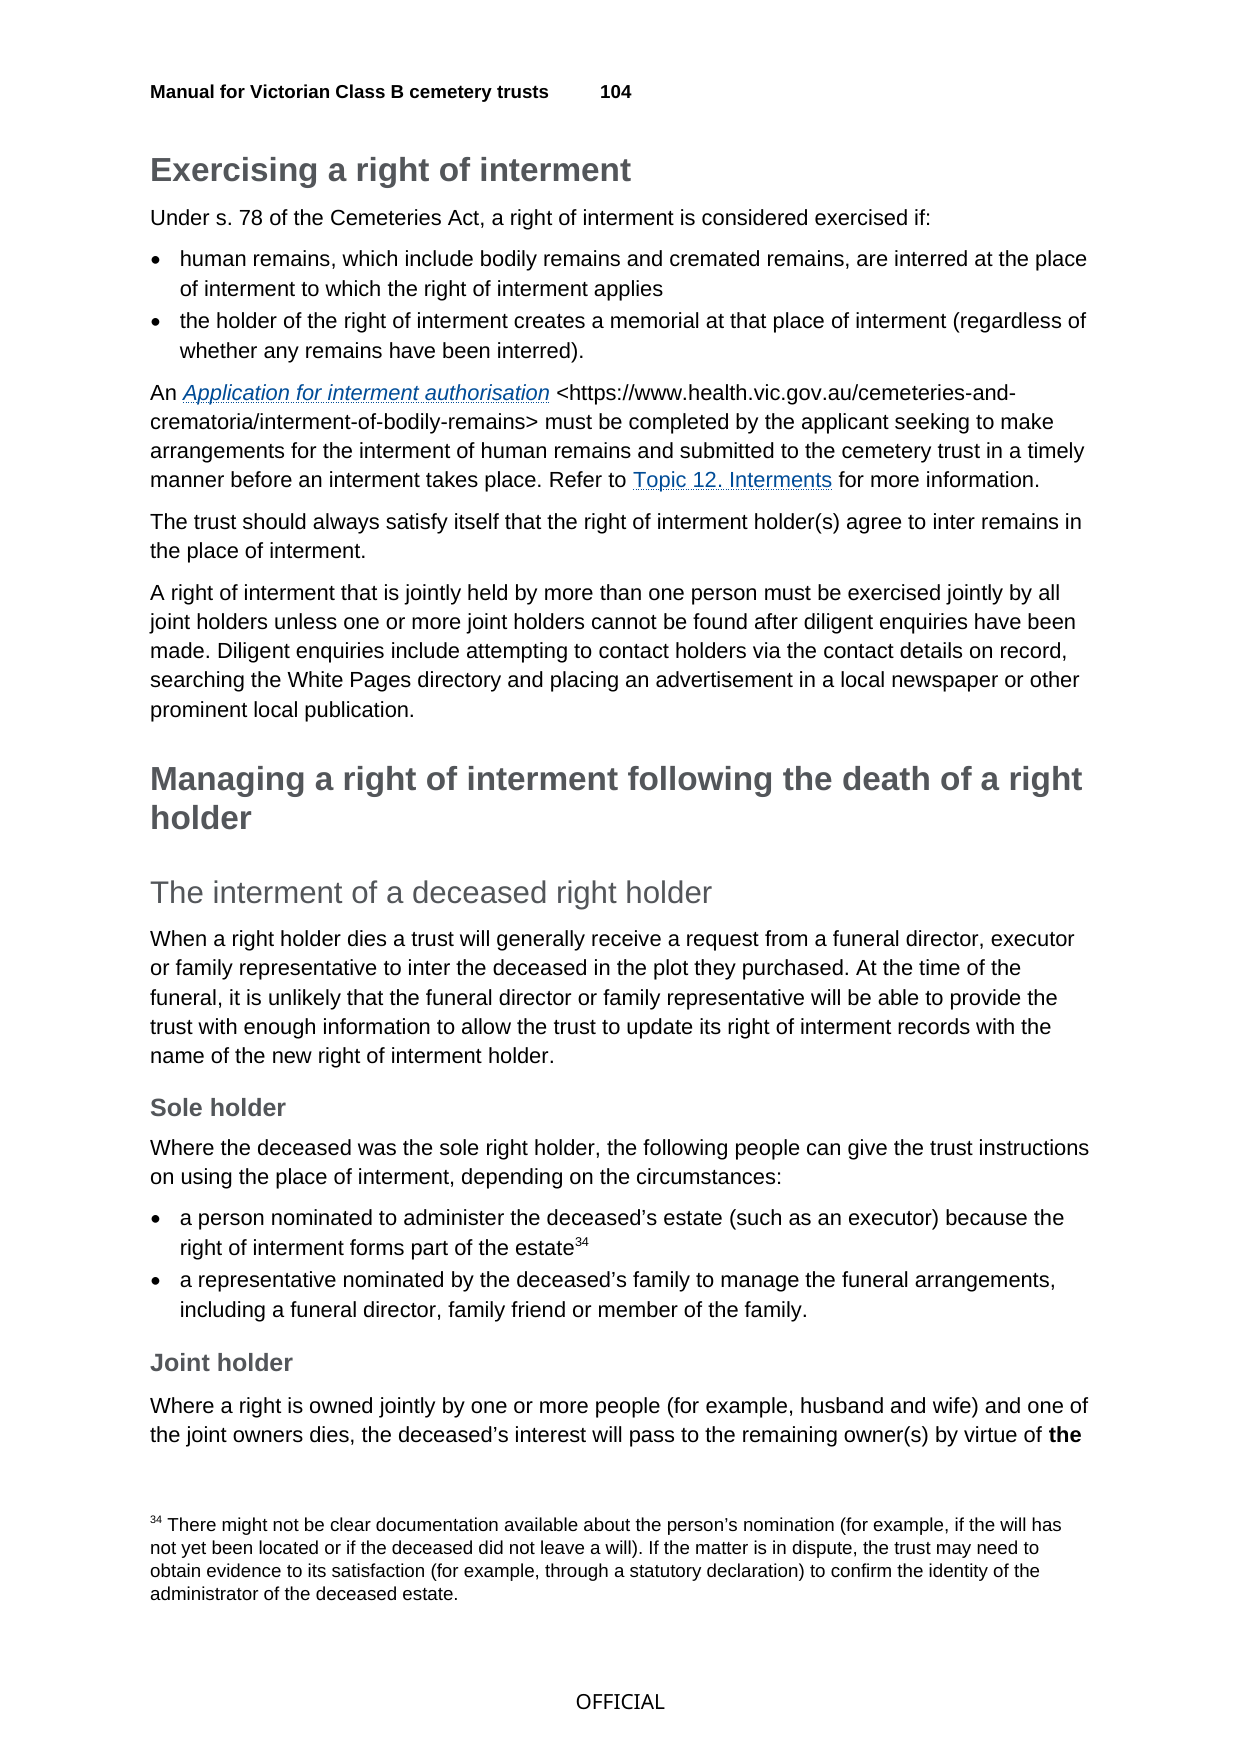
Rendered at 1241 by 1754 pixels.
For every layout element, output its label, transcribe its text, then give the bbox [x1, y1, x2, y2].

text A right of interment that is jointly held by more than one person must be exercised jointly by all joint holders unless one or more joint holders cannot be found after diligent enquiries have been made. Diligent enquiries include attempting to contact holders via the contact details on record, searching the White Pages directory and placing an advertisement in a local newspaper or other prominent local publication. [150, 576, 1090, 722]
text An Application for interment authorisation <https://www.health.vic.gov.au/cemeteries-and-crematoria/interment-of-bodily-remains> must be completed by the applicant seeking to make arrangements for the interment of human remains and submitted to the cemetery trust in a timely manner before an interment takes place. Refer to Topic 12. Interments for more information. [150, 376, 1090, 493]
subtitle Sole holder [150, 1093, 1090, 1122]
list human remains, which include bodily remains and cremated remains, are interred at the place of interment to which the right of interment applies [150, 243, 1090, 301]
list a person nominated to administer the deceased’s estate (such as an executor) because the right of interment forms part of the estate [150, 1201, 1090, 1259]
text Under s. 78 of the Cemeteries Act, a right of interment is considered exercised if: [150, 201, 1090, 230]
text When a right holder dies a trust will generally receive a request from a funeral director, executor or family representative to inter the deceased in the plot they purchased. At the time of the funeral, it is unlikely that the funeral director or family representative will be able to provide the trust with enough information to allow the trust to update its right of interment records with the name of the new right of interment holder. [150, 922, 1090, 1068]
list the holder of the right of interment creates a memorial at that place of interment (regardless of whether any remains have been interred). [150, 305, 1090, 363]
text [150, 1389, 1090, 1447]
text The trust should always satisfy itself that the right of interment holder(s) agree to inter remains in the place of interment. [150, 505, 1090, 563]
text Where the deceased was the sole right holder, the following people can give the trust instructions on using the place of interment, depending on the circumstances: [150, 1130, 1090, 1189]
subtitle Exercising a right of interment [150, 150, 1090, 188]
list a representative nominated by the deceased’s family to manage the funeral arrangements, including a funeral director, family friend or member of the family. [150, 1264, 1090, 1322]
subtitle Joint holder [150, 1347, 1090, 1376]
subtitle Managing a right of interment following the death of a right holder [150, 759, 1090, 836]
subtitle The interment of a deceased right holder [150, 874, 1090, 909]
